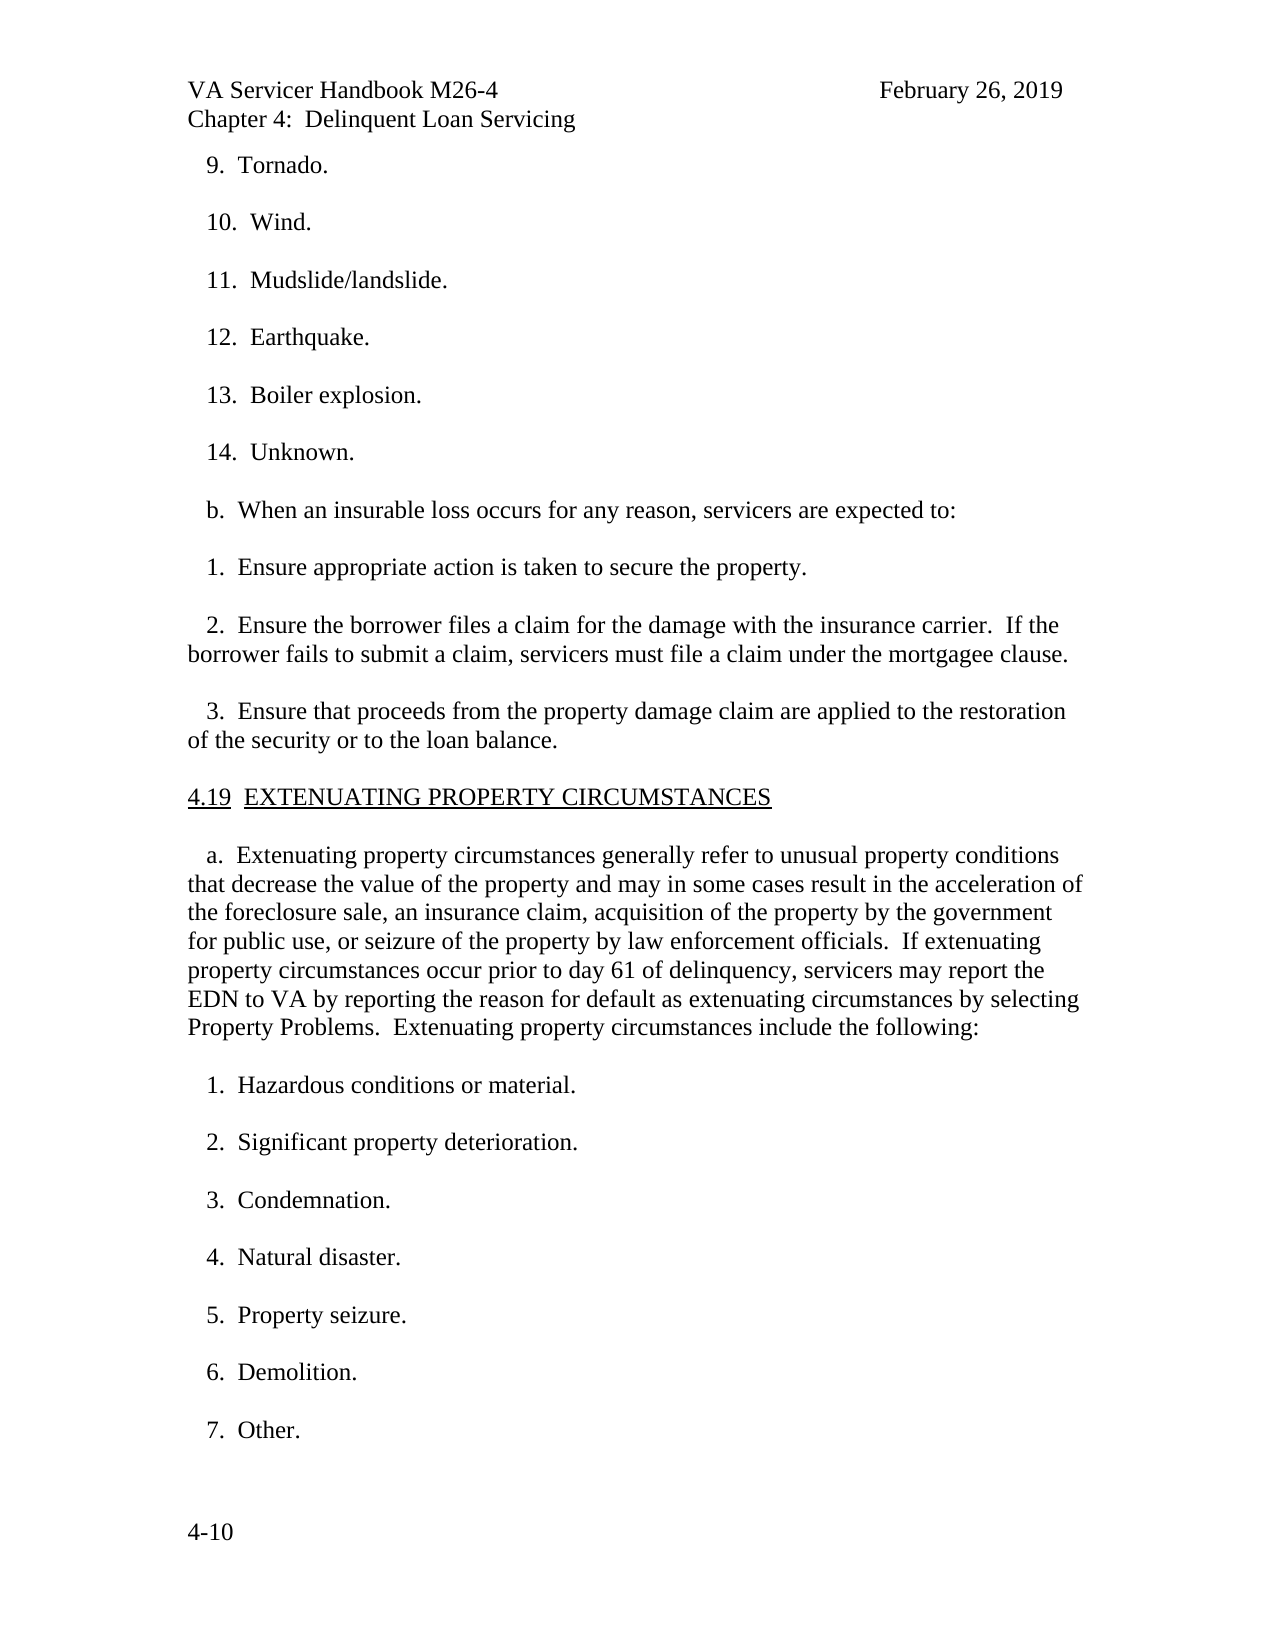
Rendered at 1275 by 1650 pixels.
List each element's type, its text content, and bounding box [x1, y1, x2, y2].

text 2. Significant property deterioration. [187, 1127, 1087, 1156]
text 3. Ensure that proceeds from the property damage claim are applied to the restoration of the security or to the loan balance. [187, 696, 1087, 754]
text 1. Hazardous conditions or material. [187, 1070, 1087, 1099]
text 9. Tornado. [187, 150, 1087, 179]
text 12. Earthquake. [187, 322, 1087, 351]
text 14. Unknown. [187, 437, 1087, 466]
text 6. Demolition. [187, 1357, 1087, 1386]
text 4.19 EXTENUATING PROPERTY CIRCUMSTANCES [187, 782, 1087, 811]
text 2. Ensure the borrower files a claim for the damage with the insurance carrier. If the borrower fails to submit a claim, servicers must file a claim under the mortgagee clause. [187, 610, 1087, 667]
text 1. Ensure appropriate action is taken to secure the property. [187, 552, 1087, 581]
text a. Extenuating property circumstances generally refer to unusual property conditions that decrease the value of the property and may in some cases result in the acceleration of the foreclosure sale, an insurance claim, acquisition of the property by the government for public use, or seizure of the property by law enforcement officials. If extenuating property circumstances occur prior to day 61 of delinquency, servicers may report the EDN to VA by reporting the reason for default as extenuating circumstances by selecting Property Problems. Extenuating property circumstances include the following: [187, 840, 1087, 1041]
text b. When an insurable loss occurs for any reason, servicers are expected to: [187, 495, 1087, 524]
text 13. Boiler explosion. [187, 380, 1087, 409]
text 7. Other. [187, 1415, 1087, 1444]
text 5. Property seizure. [187, 1300, 1087, 1329]
text 11. Mudslide/landslide. [187, 265, 1087, 294]
text 4. Natural disaster. [187, 1242, 1087, 1271]
text 10. Wind. [187, 207, 1087, 236]
text 3. Condemnation. [187, 1185, 1087, 1214]
